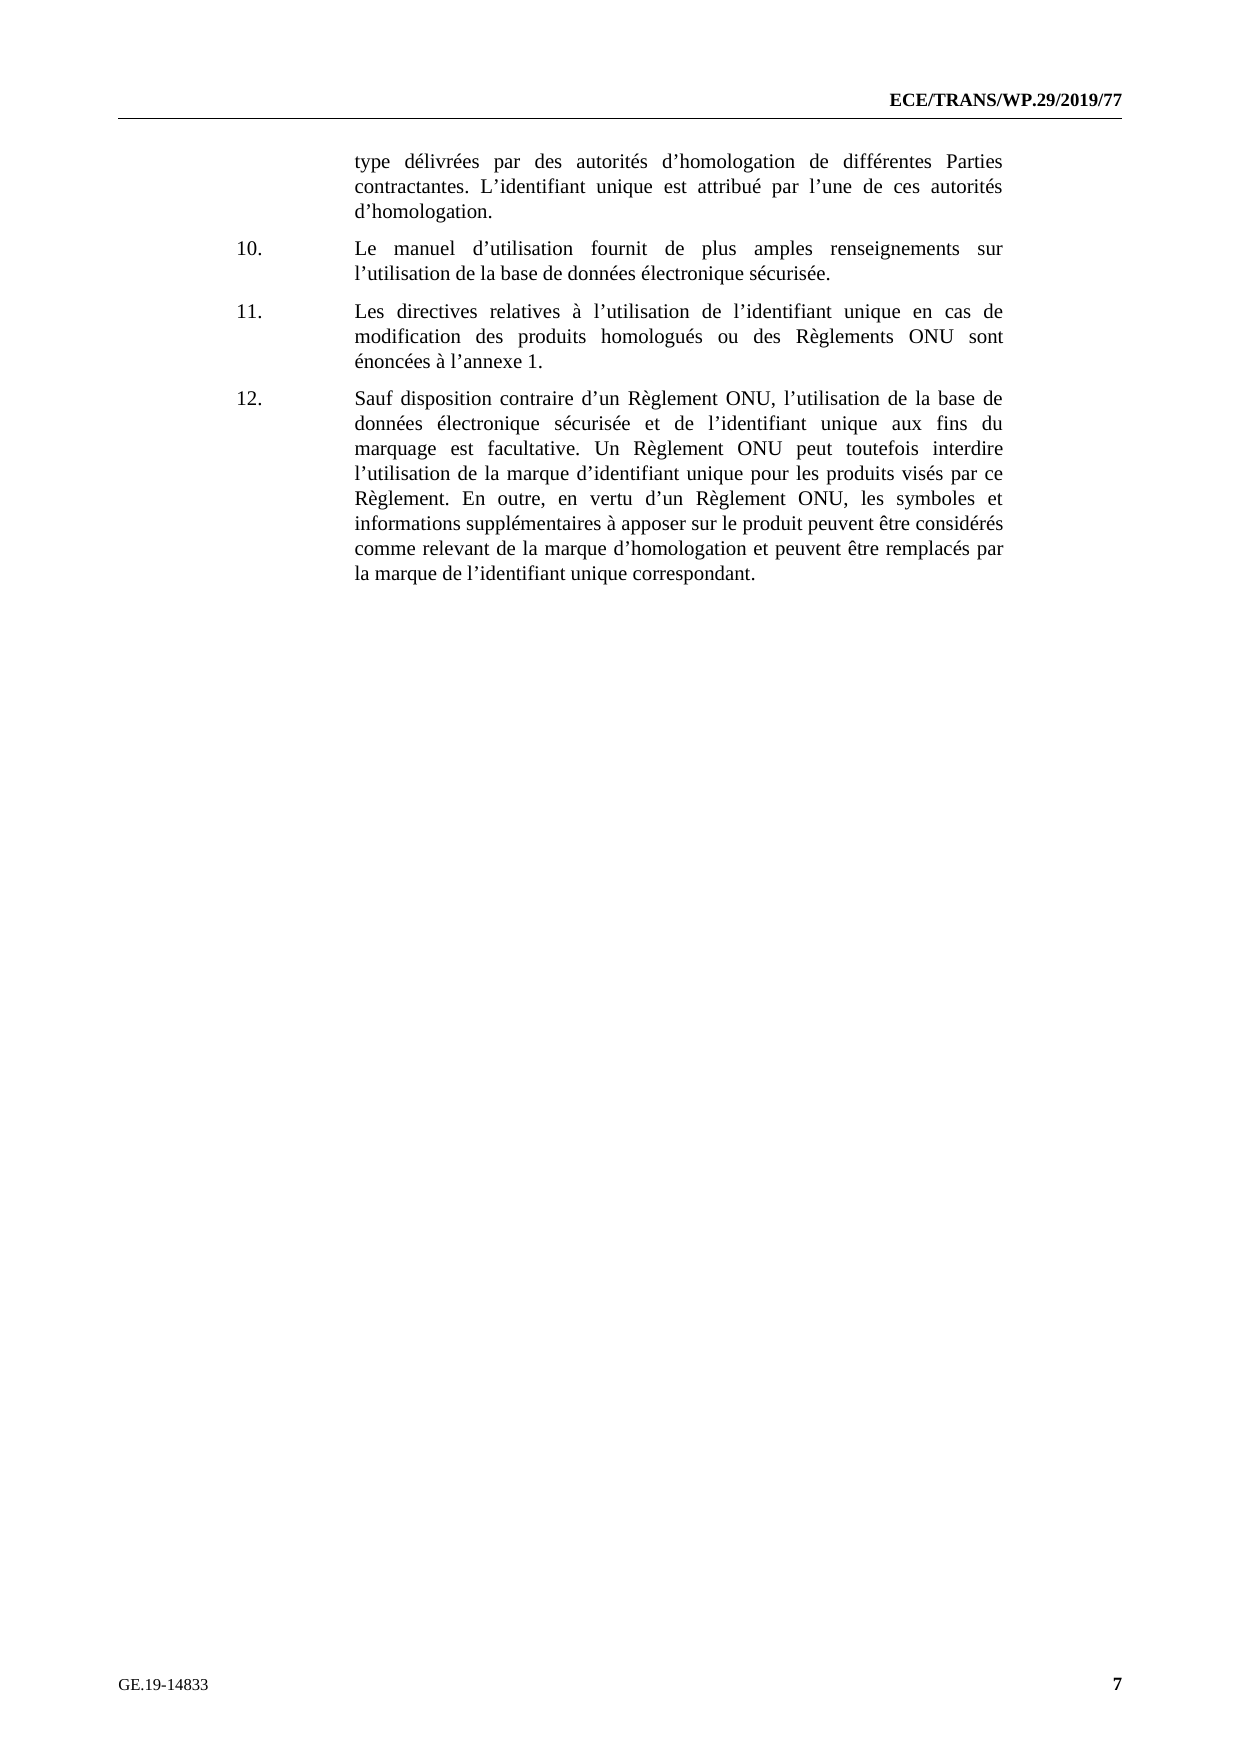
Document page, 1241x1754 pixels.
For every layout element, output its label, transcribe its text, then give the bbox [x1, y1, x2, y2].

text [236, 148, 1004, 223]
text 12. Sauf disposition contraire d’un Règlement ONU, l’utilisation de la base de données électronique sécurisée et de l’identifiant unique aux fins du marquage est facultative. Un Règlement ONU peut toutefois interdire l’utilisation de la marque d’identifiant unique pour les produits visés par ce Règlement. En outre, en vertu d’un Règlement ONU, les symboles et informations supplémentaires à apposer sur le produit peuvent être considérés comme relevant de la marque d’homologation et peuvent être remplacés par la marque de l’identifiant unique correspondant. [236, 385, 1004, 585]
text 10. Le manuel d’utilisation fournit de plus amples renseignements sur l’utilisation de la base de données électronique sécurisée. [236, 235, 1004, 285]
text 11. Les directives relatives à l’utilisation de l’identifiant unique en cas de modification des produits homologués ou des Règlements ONU sont énoncées à l’annexe 1. [236, 298, 1004, 373]
